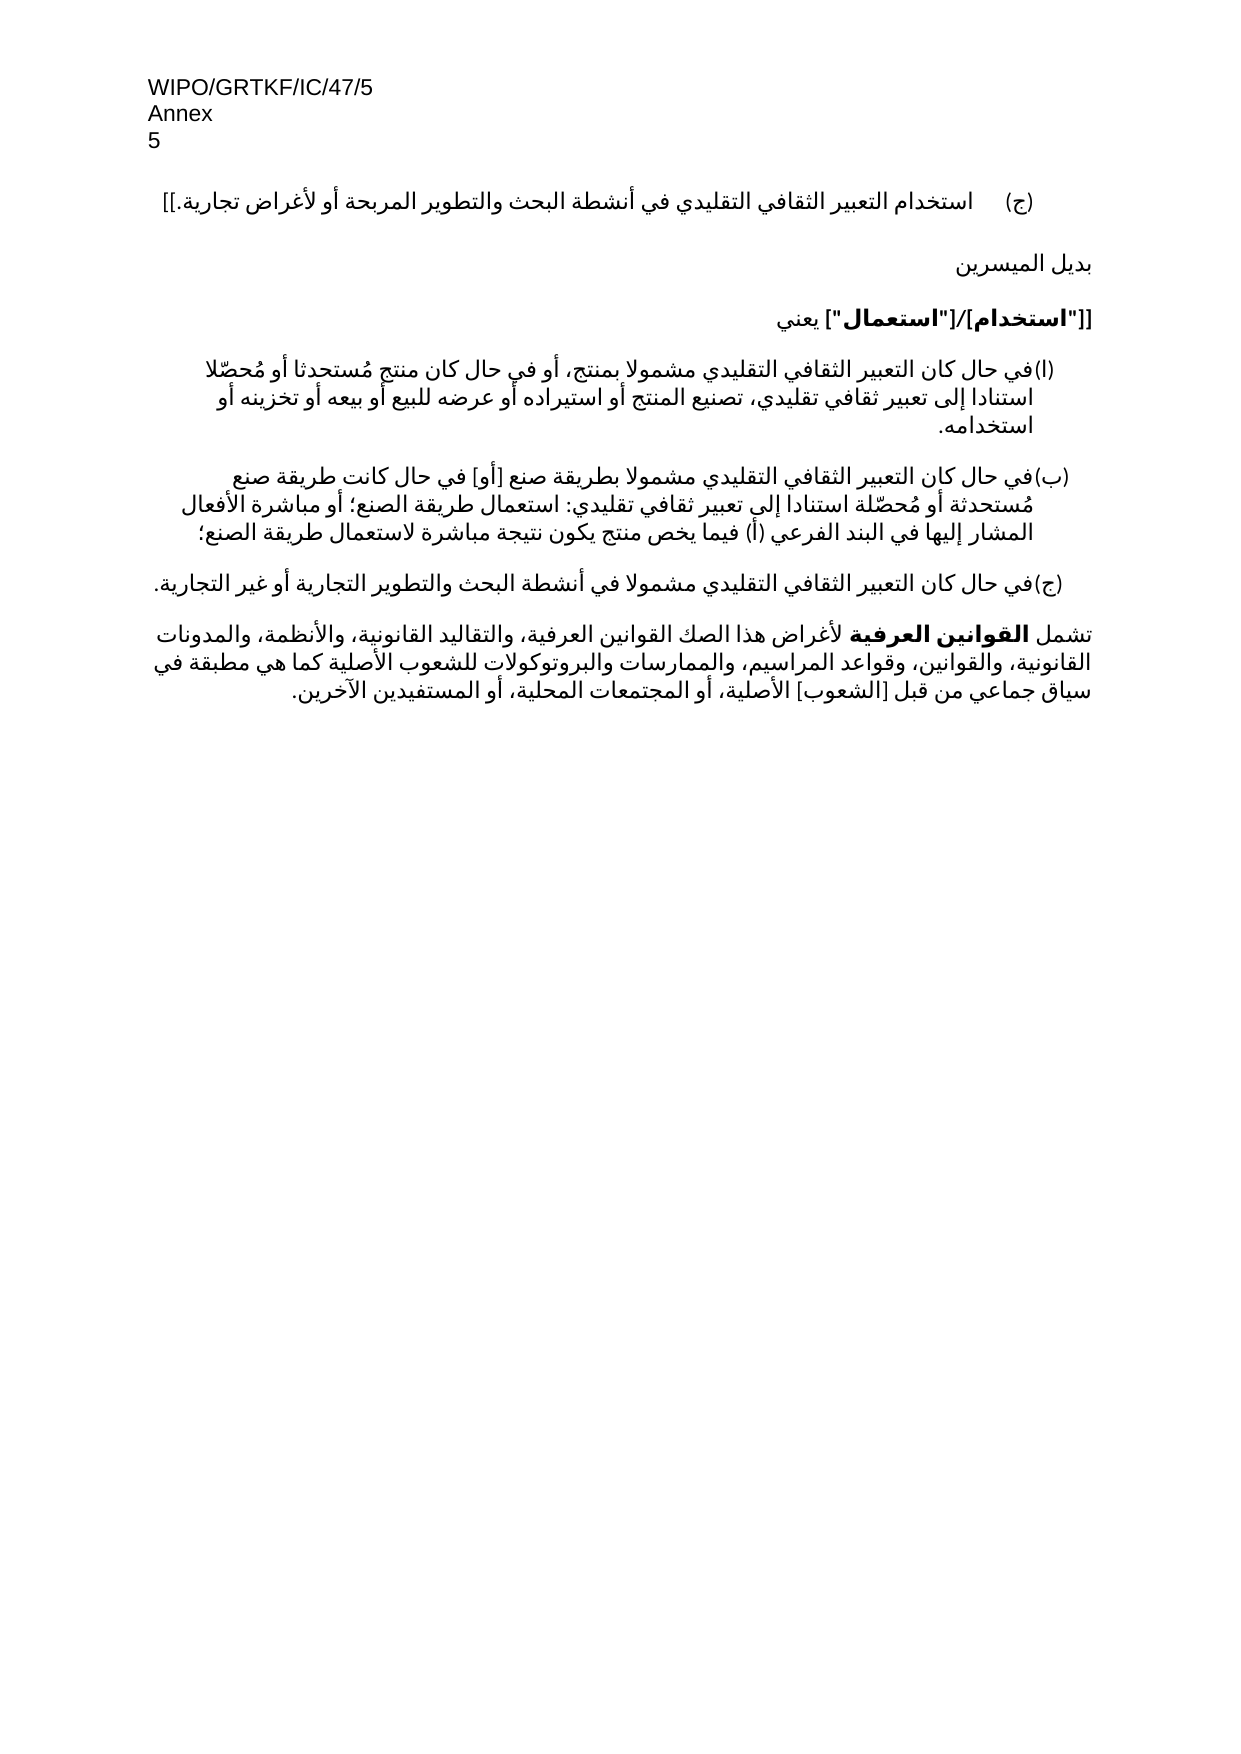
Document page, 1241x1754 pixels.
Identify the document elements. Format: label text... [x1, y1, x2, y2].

list في حال كان التعبير الثقافي التقليدي مشمولا بمنتج، أو في حال كان منتج مُستحدثا أو مُحصّلا استنادا إلى تعبير ثقافي تقليدي، تصنيع المنتج أو استيراده أو عرضه للبيع أو بيعه أو تخزينه أو استخدامه. [148, 355, 1034, 439]
text بديل الميسرين [148, 242, 1092, 279]
list في حال كان التعبير الثقافي التقليدي مشمولا في أنشطة البحث والتطوير التجارية أو غير التجارية. [148, 569, 1034, 597]
text تشمل القوانين العرفية لأغراض هذا الصك القوانين العرفية، والتقاليد القانونية، والأنظمة، والمدونات القانونية، والقوانين، وقواعد المراسيم، والممارسات والبروتوكولات للشعوب الأصلية كما هي مطبقة في سياق جماعي من قبل [الشعوب] الأصلية، أو المجتمعات المحلية، أو المستفيدين الآخرين. [148, 620, 1092, 704]
text (ج) استخدام التعبير الثقافي التقليدي في أنشطة البحث والتطوير المربحة أو لأغراض تجارية.]] [148, 179, 1033, 217]
list في حال كان التعبير الثقافي التقليدي مشمولا بطريقة صنع [أو] في حال كانت طريقة صنع مُستحدثة أو مُحصّلة استنادا إلى تعبير ثقافي تقليدي: استعمال طريقة الصنع؛ أو مباشرة الأفعال المشار إليها في البند الفرعي (أ) فيما يخص منتج يكون نتيجة مباشرة لاستعمال طريقة الصنع؛ [148, 462, 1034, 546]
text [["استخدام]/["استعمال"] يعني [148, 304, 1092, 332]
